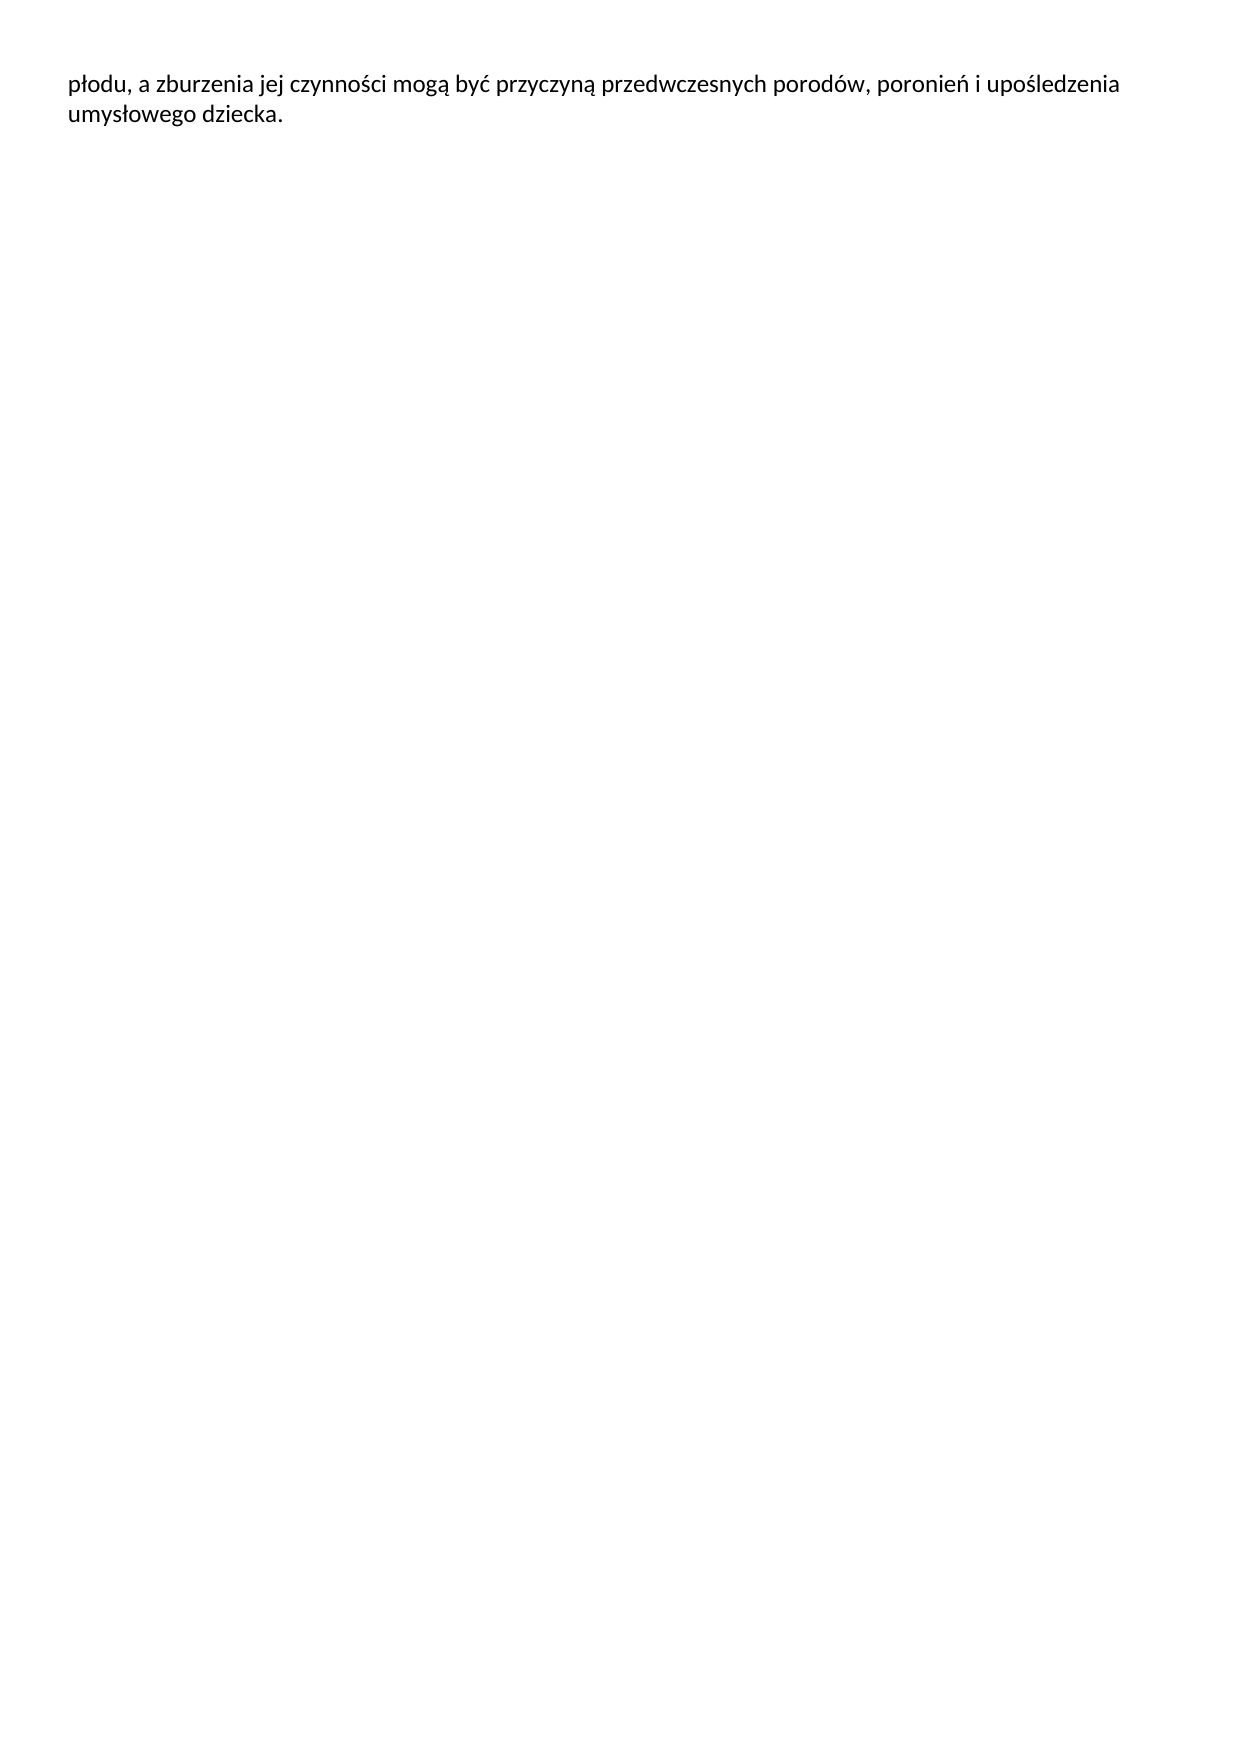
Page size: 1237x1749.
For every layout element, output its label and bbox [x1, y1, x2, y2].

text [68, 68, 1169, 129]
